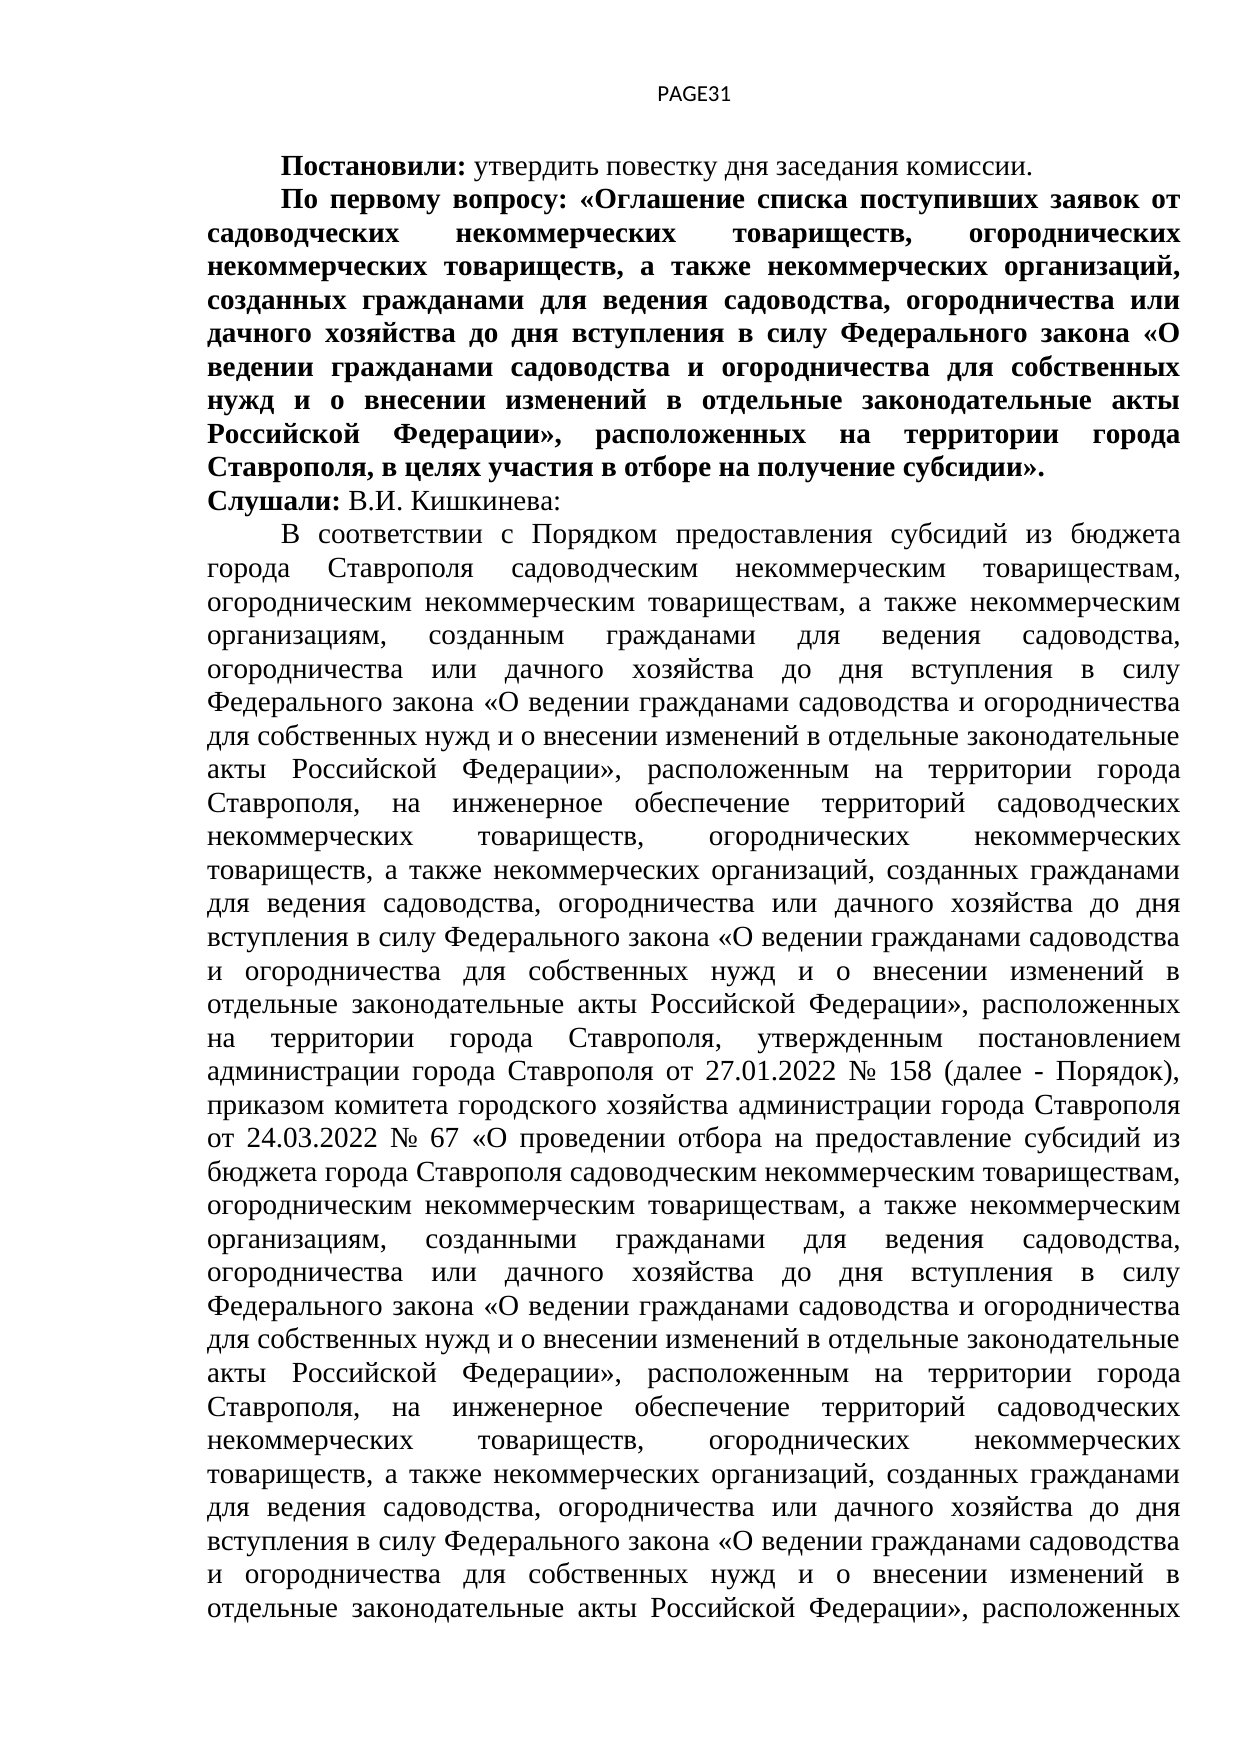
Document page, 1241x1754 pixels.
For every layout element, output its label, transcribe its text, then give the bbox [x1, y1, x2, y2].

text Слушали: В.И. Кишкинева: [207, 483, 1181, 517]
text По первому вопросу: «Оглашение списка поступивших заявок от садоводческих некоммерческих товариществ, огороднических некоммерческих товариществ, а также некоммерческих организаций, созданных гражданами для ведения садоводства, огородничества или дачного хозяйства до дня вступления в силу Федерального закона «О ведении гражданами садоводства и огородничества для собственных нужд и о внесении изменений в отдельные законодательные акты Российской Федерации», расположенных на территории города Ставрополя, в целях участия в отборе на получение субсидии». [207, 181, 1181, 483]
text Постановили: утвердить повестку дня заседания комиссии. [207, 148, 1181, 181]
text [207, 517, 1181, 1623]
